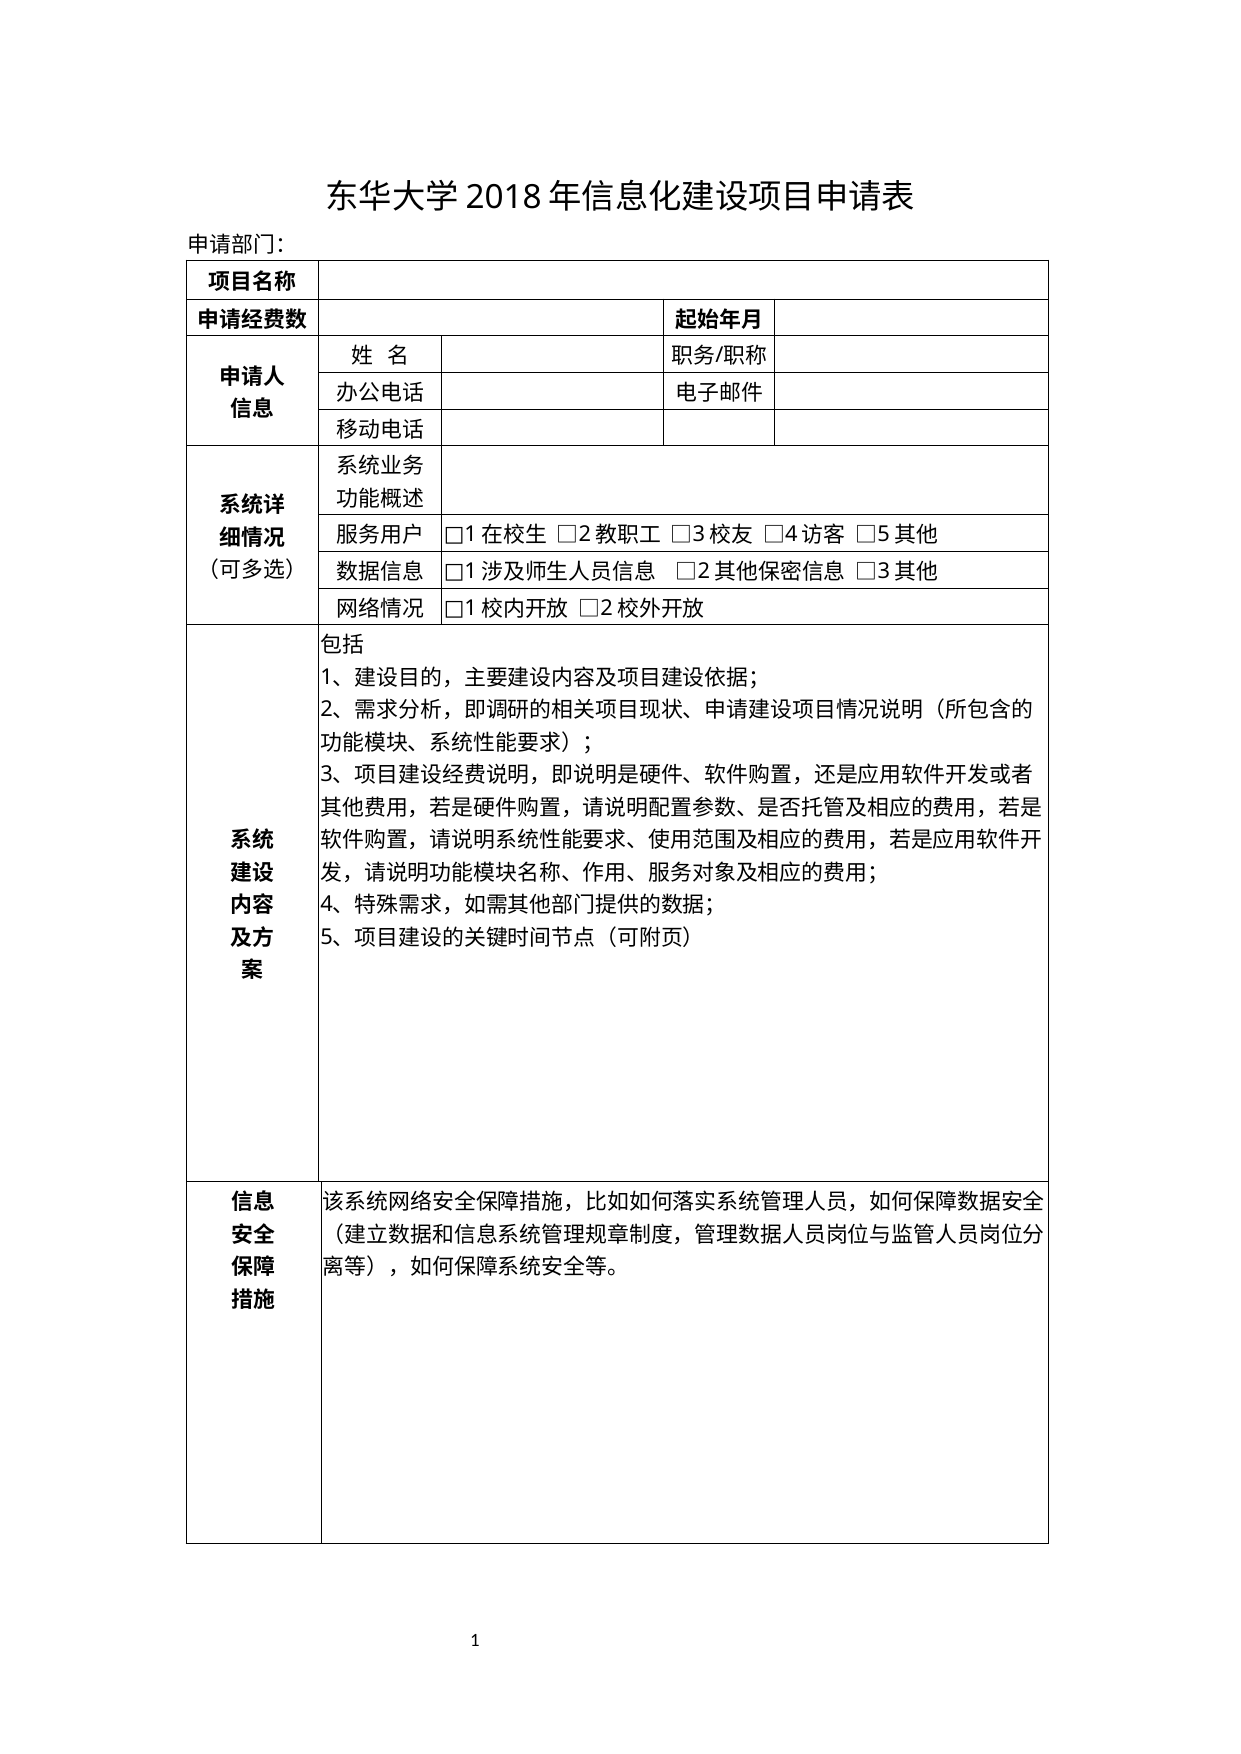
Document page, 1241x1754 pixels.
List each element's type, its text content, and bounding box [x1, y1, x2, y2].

table_cell [775, 336, 1048, 372]
text 申请部门： [187, 227, 1053, 259]
table_cell 系统业务 功能概述 [319, 446, 441, 514]
table_cell □1涉及师生人员信息 □2其他保密信息 □3其他 [442, 552, 1048, 588]
table_cell [664, 410, 774, 445]
table_cell □1在校生 □2教职工 □3校友 □4访客 □5其他 [442, 515, 1048, 551]
table_cell 信息 安全 保障 措施 [187, 1182, 321, 1543]
table_cell 移动电话 [319, 410, 441, 445]
table_cell 办公电话 [319, 373, 441, 408]
table_header [319, 261, 1048, 298]
table_cell 服务用户 [319, 515, 441, 551]
table_cell [319, 300, 663, 335]
table_cell 系统详 细情况 （可多选） [187, 446, 318, 624]
table_cell □1校内开放 □2校外开放 [442, 589, 1048, 624]
table_cell 电子邮件 [664, 373, 774, 408]
table_cell [775, 410, 1048, 445]
table_cell 申请人 信息 [187, 336, 318, 445]
table_cell [442, 410, 663, 445]
table_cell 职务/职称 [664, 336, 774, 372]
table_cell 系统 建设 内容 及方 案 [187, 625, 318, 1181]
text 东华大学2018年信息化建设项目申请表 [187, 162, 1053, 227]
table_cell 申请经费数 [187, 300, 318, 335]
table_cell 网络情况 [319, 589, 441, 624]
table_cell [775, 300, 1048, 335]
table_cell 起始年月 [664, 300, 774, 335]
table_header 项目名称 [187, 261, 318, 298]
table_cell [775, 373, 1048, 408]
table_cell [442, 336, 663, 372]
table_cell 包括 1、建设目的，主要建设内容及项目建设依据； 2、需求分析，即调研的相关项目现状、申请建设项目情况说明（所包含的功能模块、系统性能要求）； 3、项目建设经费说明，即说明是硬件、软件购置，还是应用软件开发或者其他费用，若是硬件购置，请说明配置参数、是否托管及相应的费用，若是软件购置，请说明系统性能要求、使用范围及相应的费用，若是应用软件开发，请说明功能模块名称、作用、服务对象及相应的费用； 4、特殊需求，如需其他部门提供的数据； 5、项目建设的关键时间节点（可附页） [319, 625, 1048, 1181]
table_cell 数据信息 [319, 552, 441, 588]
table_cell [322, 1182, 1048, 1543]
table_cell [442, 373, 663, 408]
table_cell [442, 446, 1048, 514]
table_cell 姓 名 [319, 336, 441, 372]
